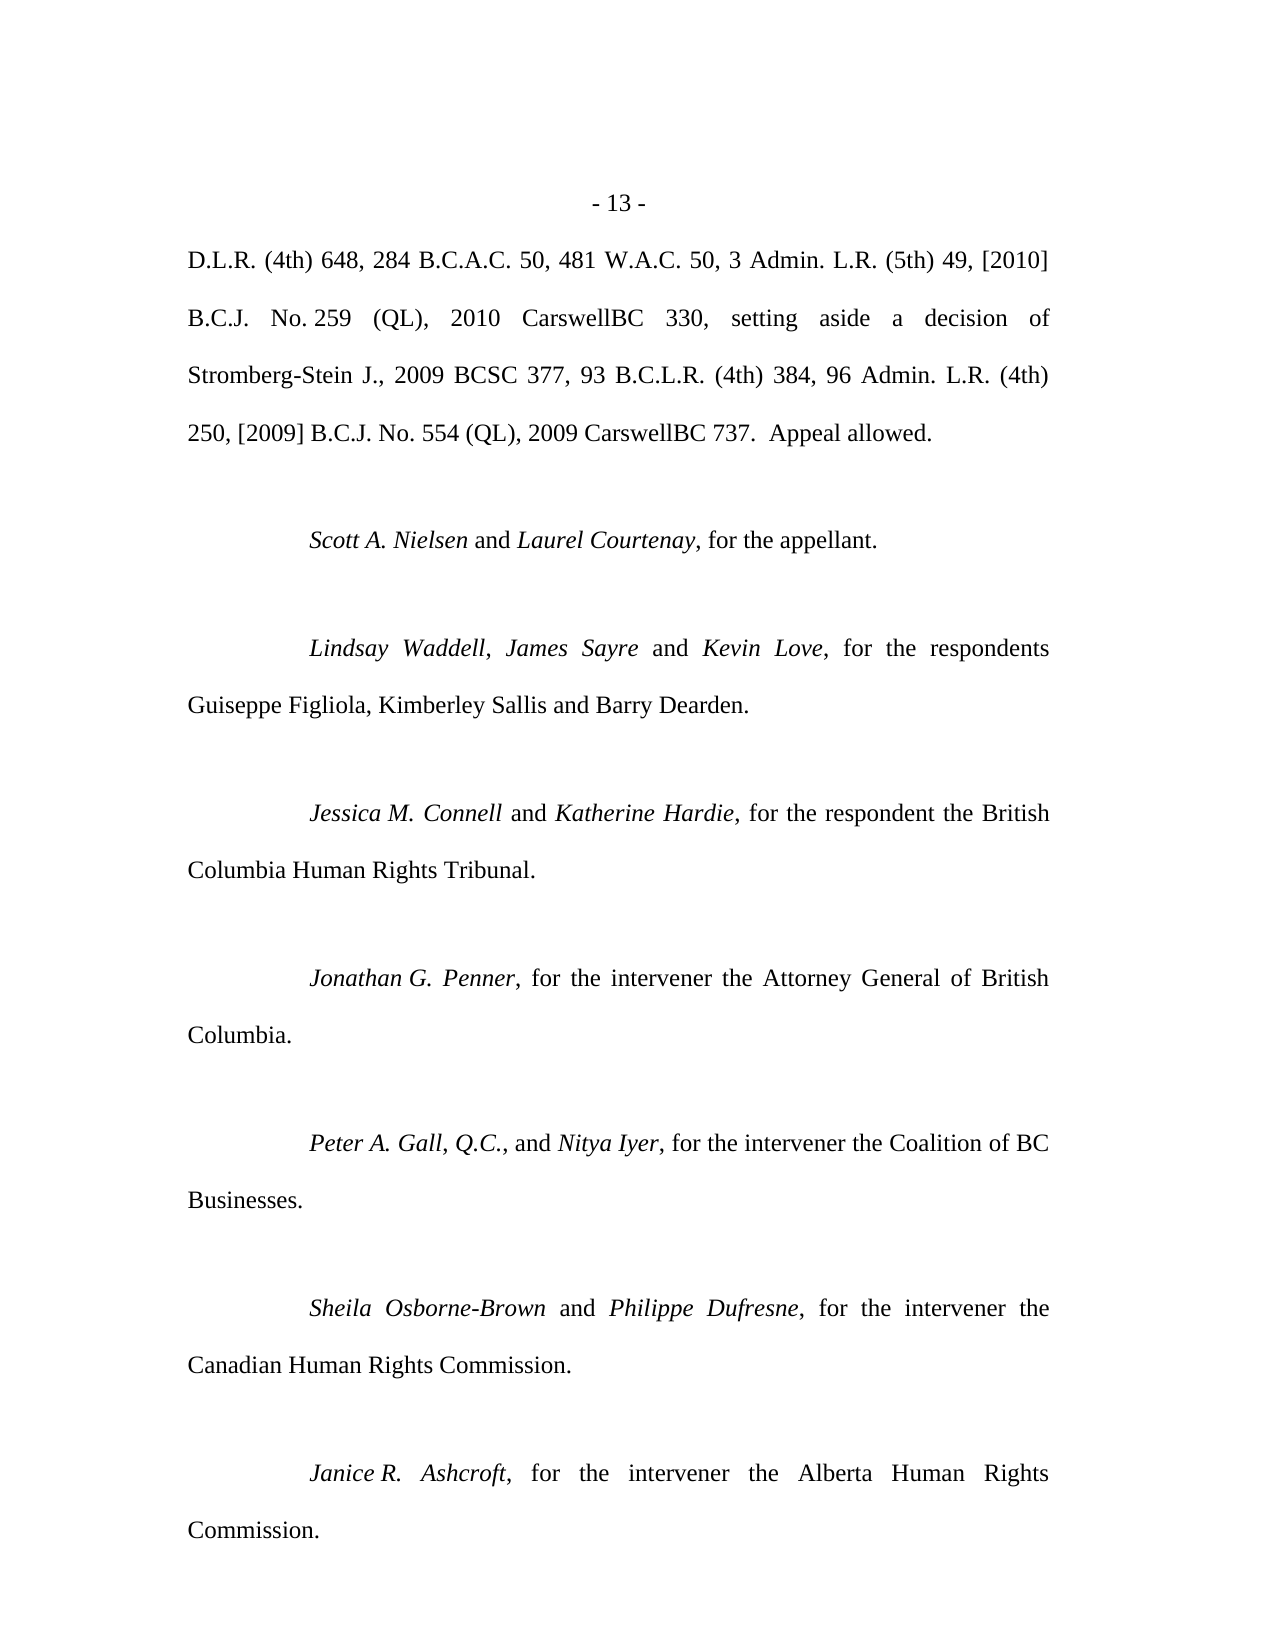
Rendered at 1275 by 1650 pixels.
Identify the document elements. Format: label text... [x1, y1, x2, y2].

text Lindsay Waddell, James Sayre and Kevin Love, for the respondents Guiseppe Figliola, Kimberley Sallis and Barry Dearden. [187, 633, 1050, 719]
text Jonathan G. Penner, for the intervener the Attorney General of British Columbia. [187, 963, 1050, 1049]
text Janice R. Ashcroft, for the intervener the Alberta Human Rights Commission. [187, 1458, 1050, 1544]
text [187, 245, 1050, 446]
text Scott A. Nielsen and Laurel Courtenay, for the appellant. [187, 525, 1050, 554]
text Sheila Osborne-Brown and Philippe Dufresne, for the intervener the Canadian Human Rights Commission. [187, 1293, 1050, 1379]
text Peter A. Gall, Q.C., and Nitya Iyer, for the intervener the Coalition of BC Businesses. [187, 1128, 1050, 1214]
text Jessica M. Connell and Katherine Hardie, for the respondent the British Columbia Human Rights Tribunal. [187, 798, 1050, 884]
